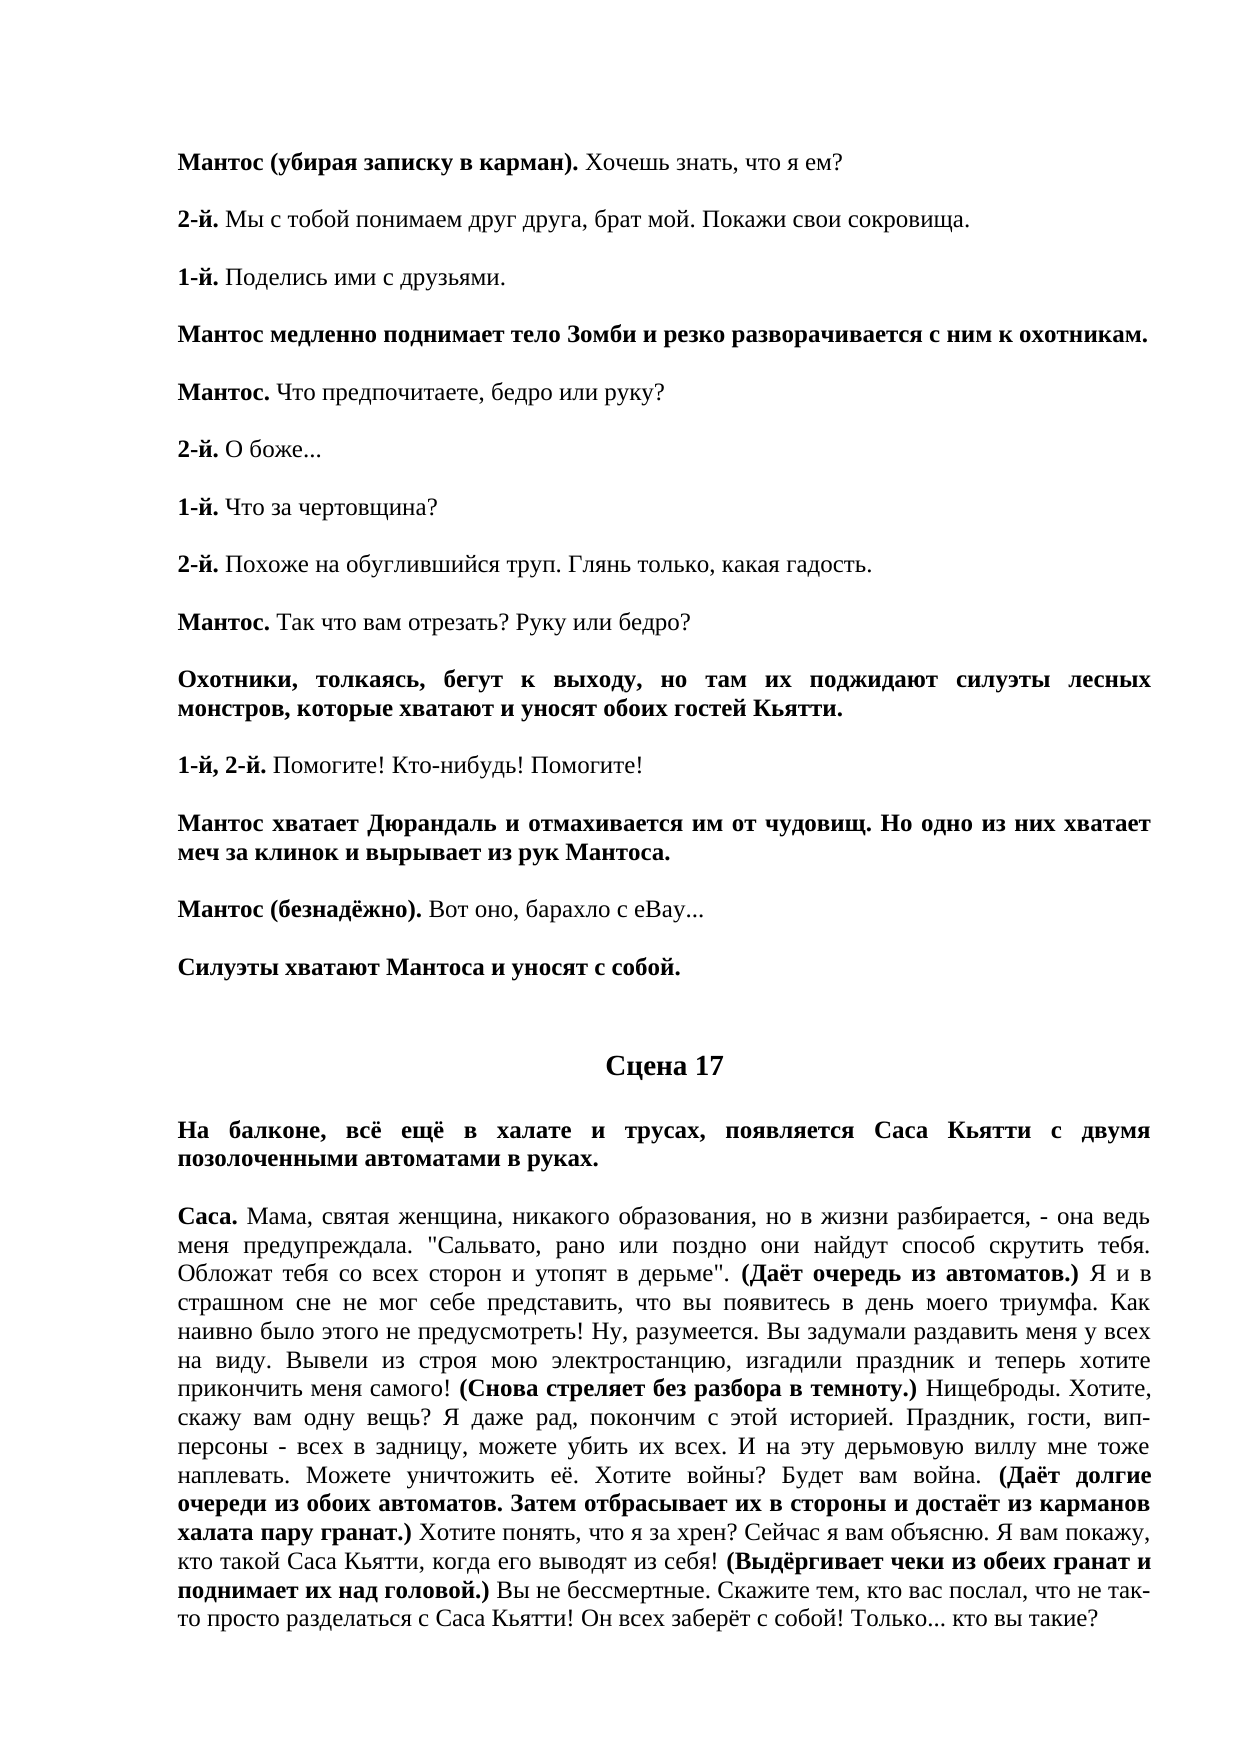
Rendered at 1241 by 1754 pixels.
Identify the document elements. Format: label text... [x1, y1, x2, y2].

text 2-й. Похоже на обуглившийся труп. Глянь только, какая гадость. [177, 549, 1152, 578]
text 2-й. О боже... [177, 434, 1152, 463]
text Силуэты хватают Мантоса и уносят с собой. [177, 952, 1152, 981]
text Мантос медленно поднимает тело Зомби и резко разворачивается с ним к охотникам. [177, 319, 1152, 348]
text 1-й, 2-й. Помогите! Кто-нибудь! Помогите! [177, 751, 1152, 779]
text Мантос. Так что вам отрезать? Руку или бедро? [177, 607, 1152, 636]
text 2-й. Мы с тобой понимаем друг друга, брат мой. Покажи свои сокровища. [177, 204, 1152, 233]
text Мантос (безнадёжно). Вот оно, барахло с eBay... [177, 894, 1152, 923]
text Саса. Мама, святая женщина, никакого образования, но в жизни разбирается, - она ведь меня предупреждала. "Сальвато, рано или поздно они найдут способ скрутить тебя. Обложат тебя со всех сторон и утопят в дерьме". (Даёт очередь из автоматов.) Я и в страшном сне не мог себе представить, что вы появитесь в день моего триумфа. Как наивно было этого не предусмотреть! Ну, разумеется. Вы задумали раздавить меня у всех на виду. Вывели из строя мою электростанцию, изгадили праздник и теперь хотите прикончить меня самого! (Снова стреляет без разбора в темноту.) Нищеброды. Хотите, скажу вам одну вещь? Я даже рад, покончим с этой историей. Праздник, гости, вип-персоны - всех в задницу, можете убить их всех. И на эту дерьмовую виллу мне тоже наплевать. Можете уничтожить её. Хотите войны? Будет вам война. (Даёт долгие очереди из обоих автоматов. Затем отбрасывает их в стороны и достаёт из карманов халата пару гранат.) Хотите понять, что я за хрен? Сейчас я вам объясню. Я вам покажу, кто такой Саса Кьятти, когда его выводят из себя! (Выдёргивает чеки из обеих гранат и поднимает их над головой.) Вы не бессмертные. Скажите тем, кто вас послал, что не так-то просто разделаться с Саса Кьятти! Он всех заберёт с собой! Только... кто вы такие? [177, 1201, 1152, 1632]
text На балконе, всё ещё в халате и трусах, появляется Саса Кьятти с двумя позолоченными автоматами в руках. [177, 1115, 1152, 1172]
text Мантос хватает Дюрандаль и отмахивается им от чудовищ. Но одно из них хватает меч за клинок и вырывает из рук Мантоса. [177, 808, 1152, 866]
text Охотники, толкаясь, бегут к выходу, но там их поджидают силуэты лесных монстров, которые хватают и уносят обоих гостей Кьятти. [177, 664, 1152, 722]
text Сцена 17 [177, 1048, 1152, 1081]
text Мантос. Что предпочитаете, бедро или руку? [177, 377, 1152, 406]
text 1-й. Что за чертовщина? [177, 492, 1152, 521]
text 1-й. Поделись ими с друзьями. [177, 262, 1152, 291]
text Мантос (убирая записку в карман). Хочешь знать, что я ем? [177, 147, 1152, 176]
